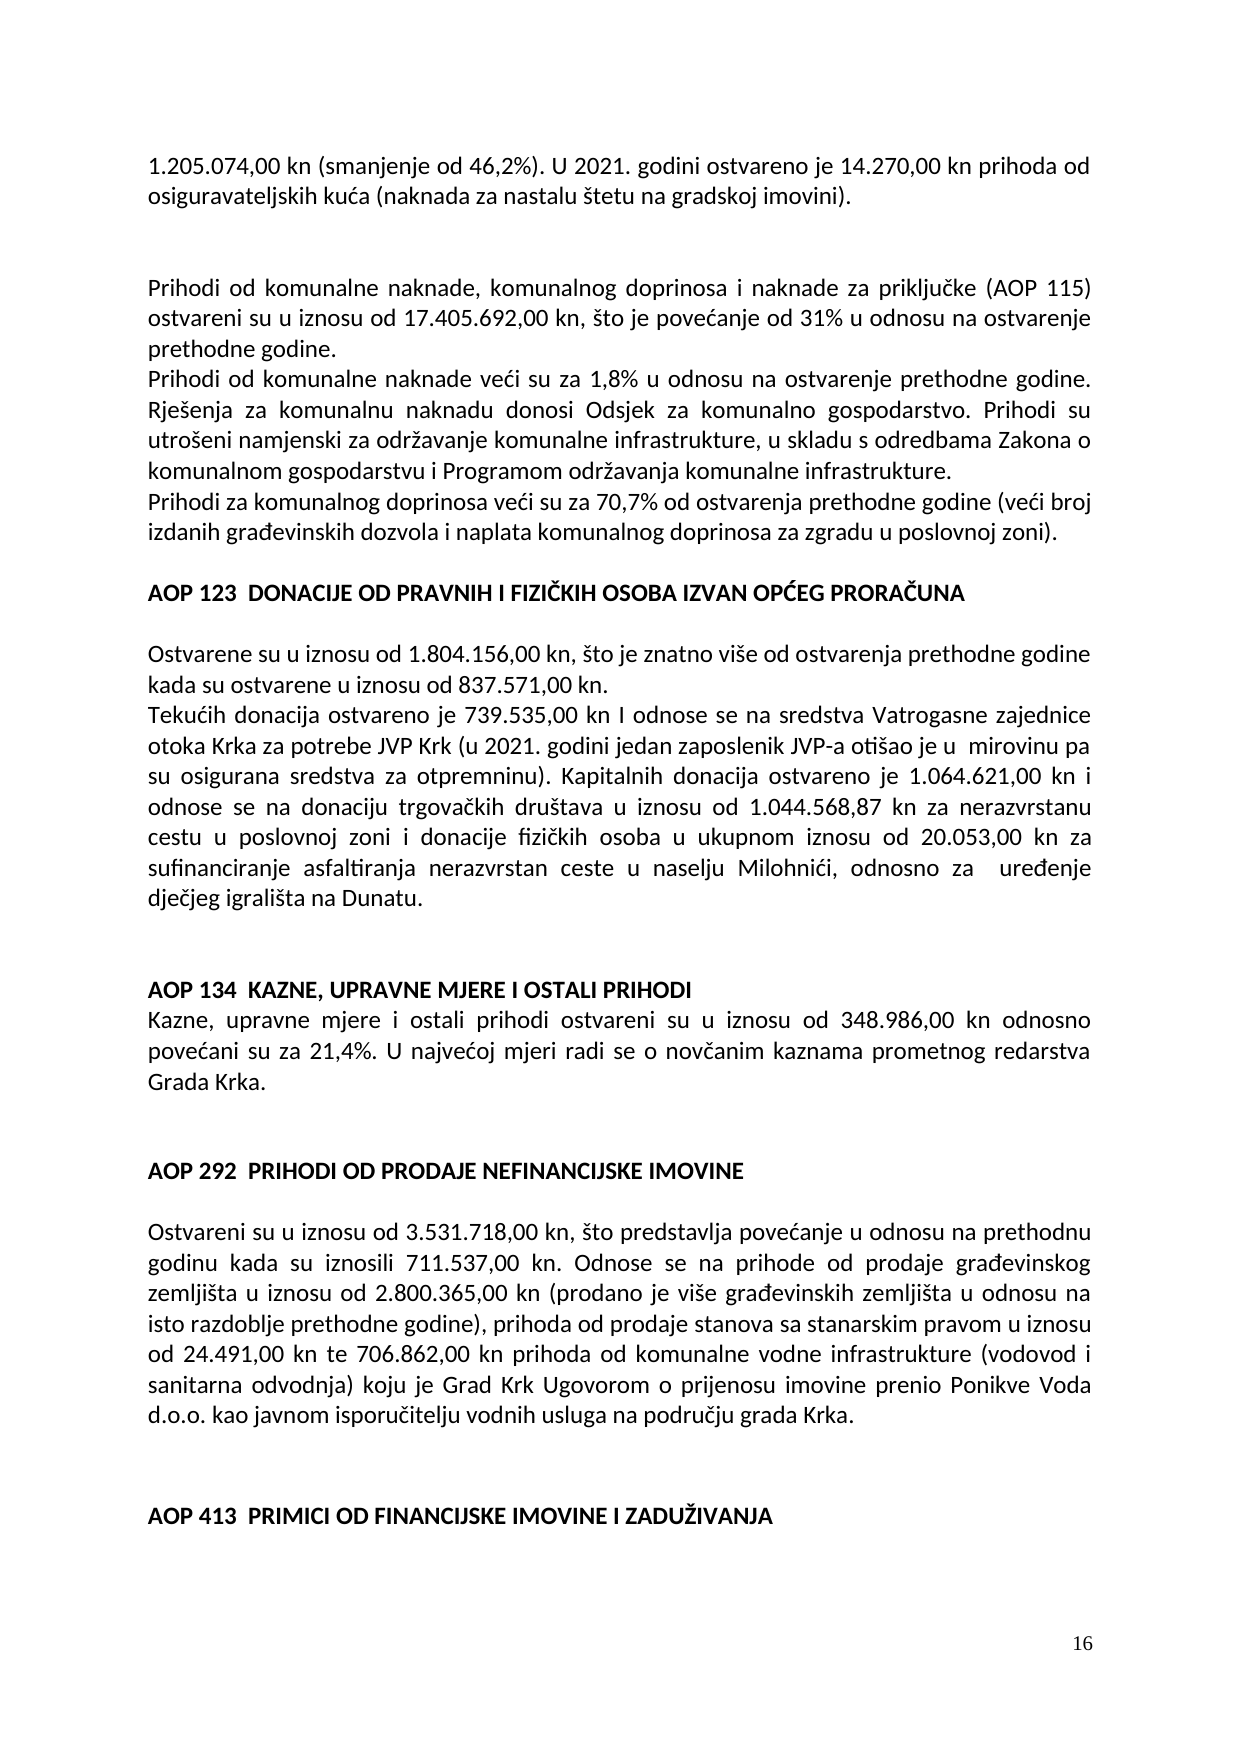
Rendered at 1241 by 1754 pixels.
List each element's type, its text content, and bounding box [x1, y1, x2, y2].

text Kazne, upravne mjere i ostali prihodi ostvareni su u iznosu od 348.986,00 kn odnosno povećani su za 21,4%. U najvećoj mjeri radi se o novčanim kaznama prometnog redarstva Grada Krka. [148, 1004, 1093, 1096]
text AOP 292 PRIHODI OD PRODAJE NEFINANCIJSKE IMOVINE [148, 1155, 1093, 1186]
text Tekućih donacija ostvareno je 739.535,00 kn I odnose se na sredstva Vatrogasne zajednice otoka Krka za potrebe JVP Krk (u 2021. godini jedan zaposlenik JVP-a otišao je u mirovinu pa su osigurana sredstva za otpremninu). Kapitalnih donacija ostvareno je 1.064.621,00 kn i odnose se na donaciju trgovačkih društava u iznosu od 1.044.568,87 kn za nerazvrstanu cestu u poslovnoj zoni i donacije fizičkih osoba u ukupnom iznosu od 20.053,00 kn za sufinanciranje asfaltiranja nerazvrstan ceste u naselju Milohnići, odnosno za uređenje dječjeg igrališta na Dunatu. [148, 699, 1093, 913]
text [148, 150, 1093, 211]
text Ostvarene su u iznosu od 1.804.156,00 kn, što je znatno više od ostvarenja prethodne godine kada su ostvarene u iznosu od 837.571,00 kn. [148, 638, 1093, 699]
text Prihodi od komunalne naknade, komunalnog doprinosa i naknade za priključke (AOP 115) ostvareni su u iznosu od 17.405.692,00 kn, što je povećanje od 31% u odnosu na ostvarenje prethodne godine. [148, 272, 1093, 364]
text Prihodi za komunalnog doprinosa veći su za 70,7% od ostvarenja prethodne godine (veći broj izdanih građevinskih dozvola i naplata komunalnog doprinosa za zgradu u poslovnoj zoni). [148, 486, 1093, 547]
text AOP 134 KAZNE, UPRAVNE MJERE I OSTALI PRIHODI [148, 974, 1093, 1004]
text Ostvareni su u iznosu od 3.531.718,00 kn, što predstavlja povećanje u odnosu na prethodnu godinu kada su iznosili 711.537,00 kn. Odnose se na prihode od prodaje građevinskog zemljišta u iznosu od 2.800.365,00 kn (prodano je više građevinskih zemljišta u odnosu na isto razdoblje prethodne godine), prihoda od prodaje stanova sa stanarskim pravom u iznosu od 24.491,00 kn te 706.862,00 kn prihoda od komunalne vodne infrastrukture (vodovod i sanitarna odvodnja) koju je Grad Krk Ugovorom o prijenosu imovine prenio Ponikve Voda d.o.o. kao javnom isporučitelju vodnih usluga na području grada Krka. [148, 1216, 1093, 1430]
text Prihodi od komunalne naknade veći su za 1,8% u odnosu na ostvarenje prethodne godine. Rješenja za komunalnu naknadu donosi Odsjek za komunalno gospodarstvo. Prihodi su utrošeni namjenski za održavanje komunalne infrastrukture, u skladu s odredbama Zakona o komunalnom gospodarstvu i Programom održavanja komunalne infrastrukture. [148, 364, 1093, 486]
text AOP 123 DONACIJE OD PRAVNIH I FIZIČKIH OSOBA IZVAN OPĆEG PRORAČUNA [148, 577, 1093, 608]
text AOP 413 PRIMICI OD FINANCIJSKE IMOVINE I ZADUŽIVANJA [148, 1500, 1093, 1531]
